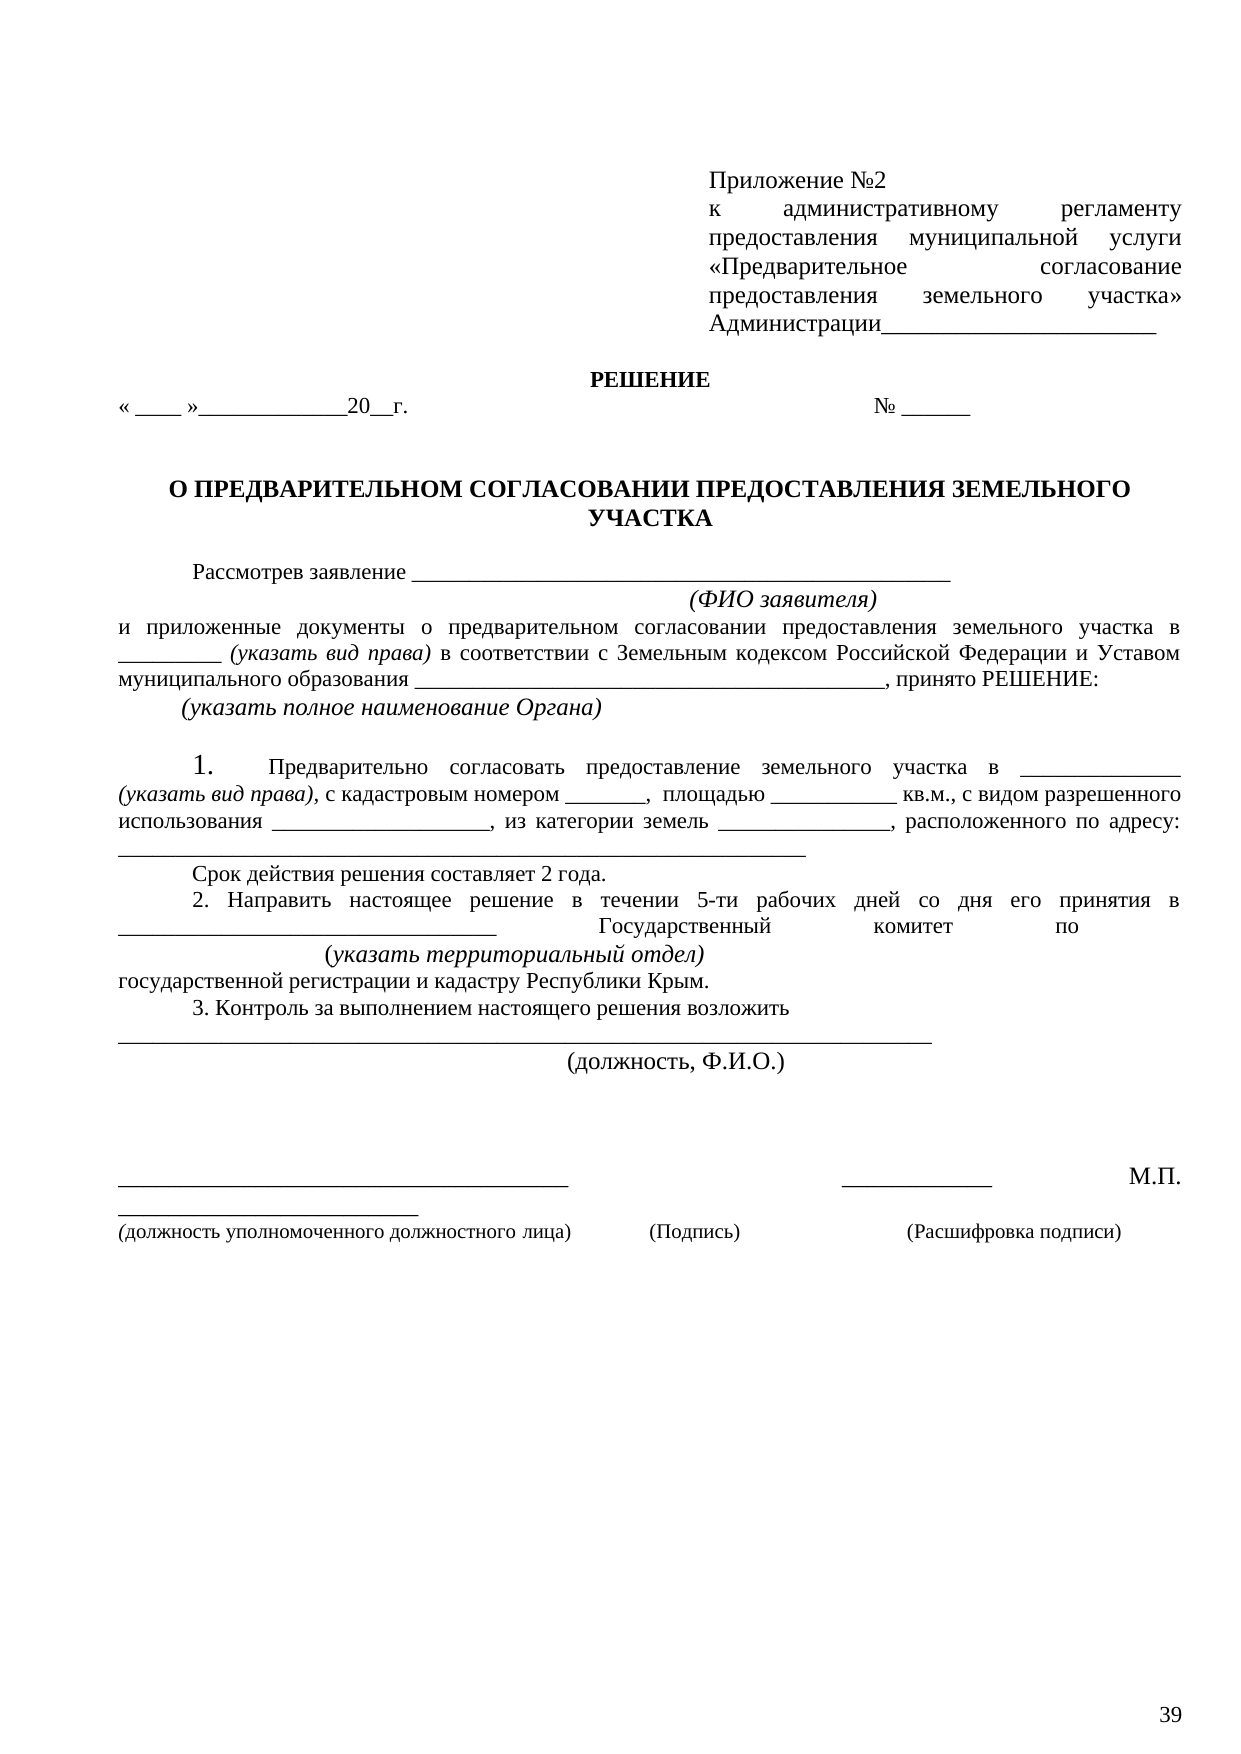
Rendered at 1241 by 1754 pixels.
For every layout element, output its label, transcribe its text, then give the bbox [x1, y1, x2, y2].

text 3. Контроль за выполнением настоящего решения возложить [118, 994, 1182, 1020]
text и приложенные документы о предварительном согласовании предоставления земельного участка в _________ (указать вид права) в соответствии с Земельным кодексом Российской Федерации и Уставом муниципального образования _________________________________________, принято РЕШЕНИЕ: [118, 613, 1182, 692]
text _______________________________________________________________________ [118, 1020, 1182, 1046]
text ____________________________________ ____________ М.П. ________________________ [118, 1161, 1182, 1219]
text государственной регистрации и кадастру Республики Крым. [118, 967, 1182, 994]
text Приложение №2 [709, 165, 1182, 193]
text (должность уполномоченного должностного лица) (Подпись) (Расшифровка подписи) [118, 1219, 1182, 1243]
text к административному регламенту предоставления муниципальной услуги «Предварительное согласование предоставления земельного участка» Администрации______________________ [709, 193, 1182, 337]
text РЕШЕНИЕ [118, 366, 1182, 392]
text « ____ »_____________20__г. № ______ [118, 392, 1182, 419]
text (указать полное наименование Органа) [118, 692, 1182, 721]
text О ПРЕДВАРИТЕЛЬНОМ СОГЛАСОВАНИИ ПРЕДОСТАВЛЕНИЯ ЗЕМЕЛЬНОГО УЧАСТКА [118, 474, 1182, 531]
text (ФИО заявителя) [118, 584, 1182, 613]
text 2. Направить настоящее решение в течении 5-ти рабочих дней со дня его принятия в _________________________________ Государственный комитет по (указать территориальный отдел) [118, 886, 1182, 967]
list Предварительно согласовать предоставление земельного участка в ______________ (указать вид права), с кадастровым номером _______, площадью ___________ кв.м., с видом разрешенного использования ___________________, из категории земель _______________, расположенного по адресу: ____________________________________________________________ [118, 747, 1182, 859]
text Рассмотрев заявление _______________________________________________ [118, 558, 1182, 584]
text (должность, Ф.И.О.) [487, 1046, 1182, 1075]
text Срок действия решения составляет 2 года. [118, 859, 1182, 886]
